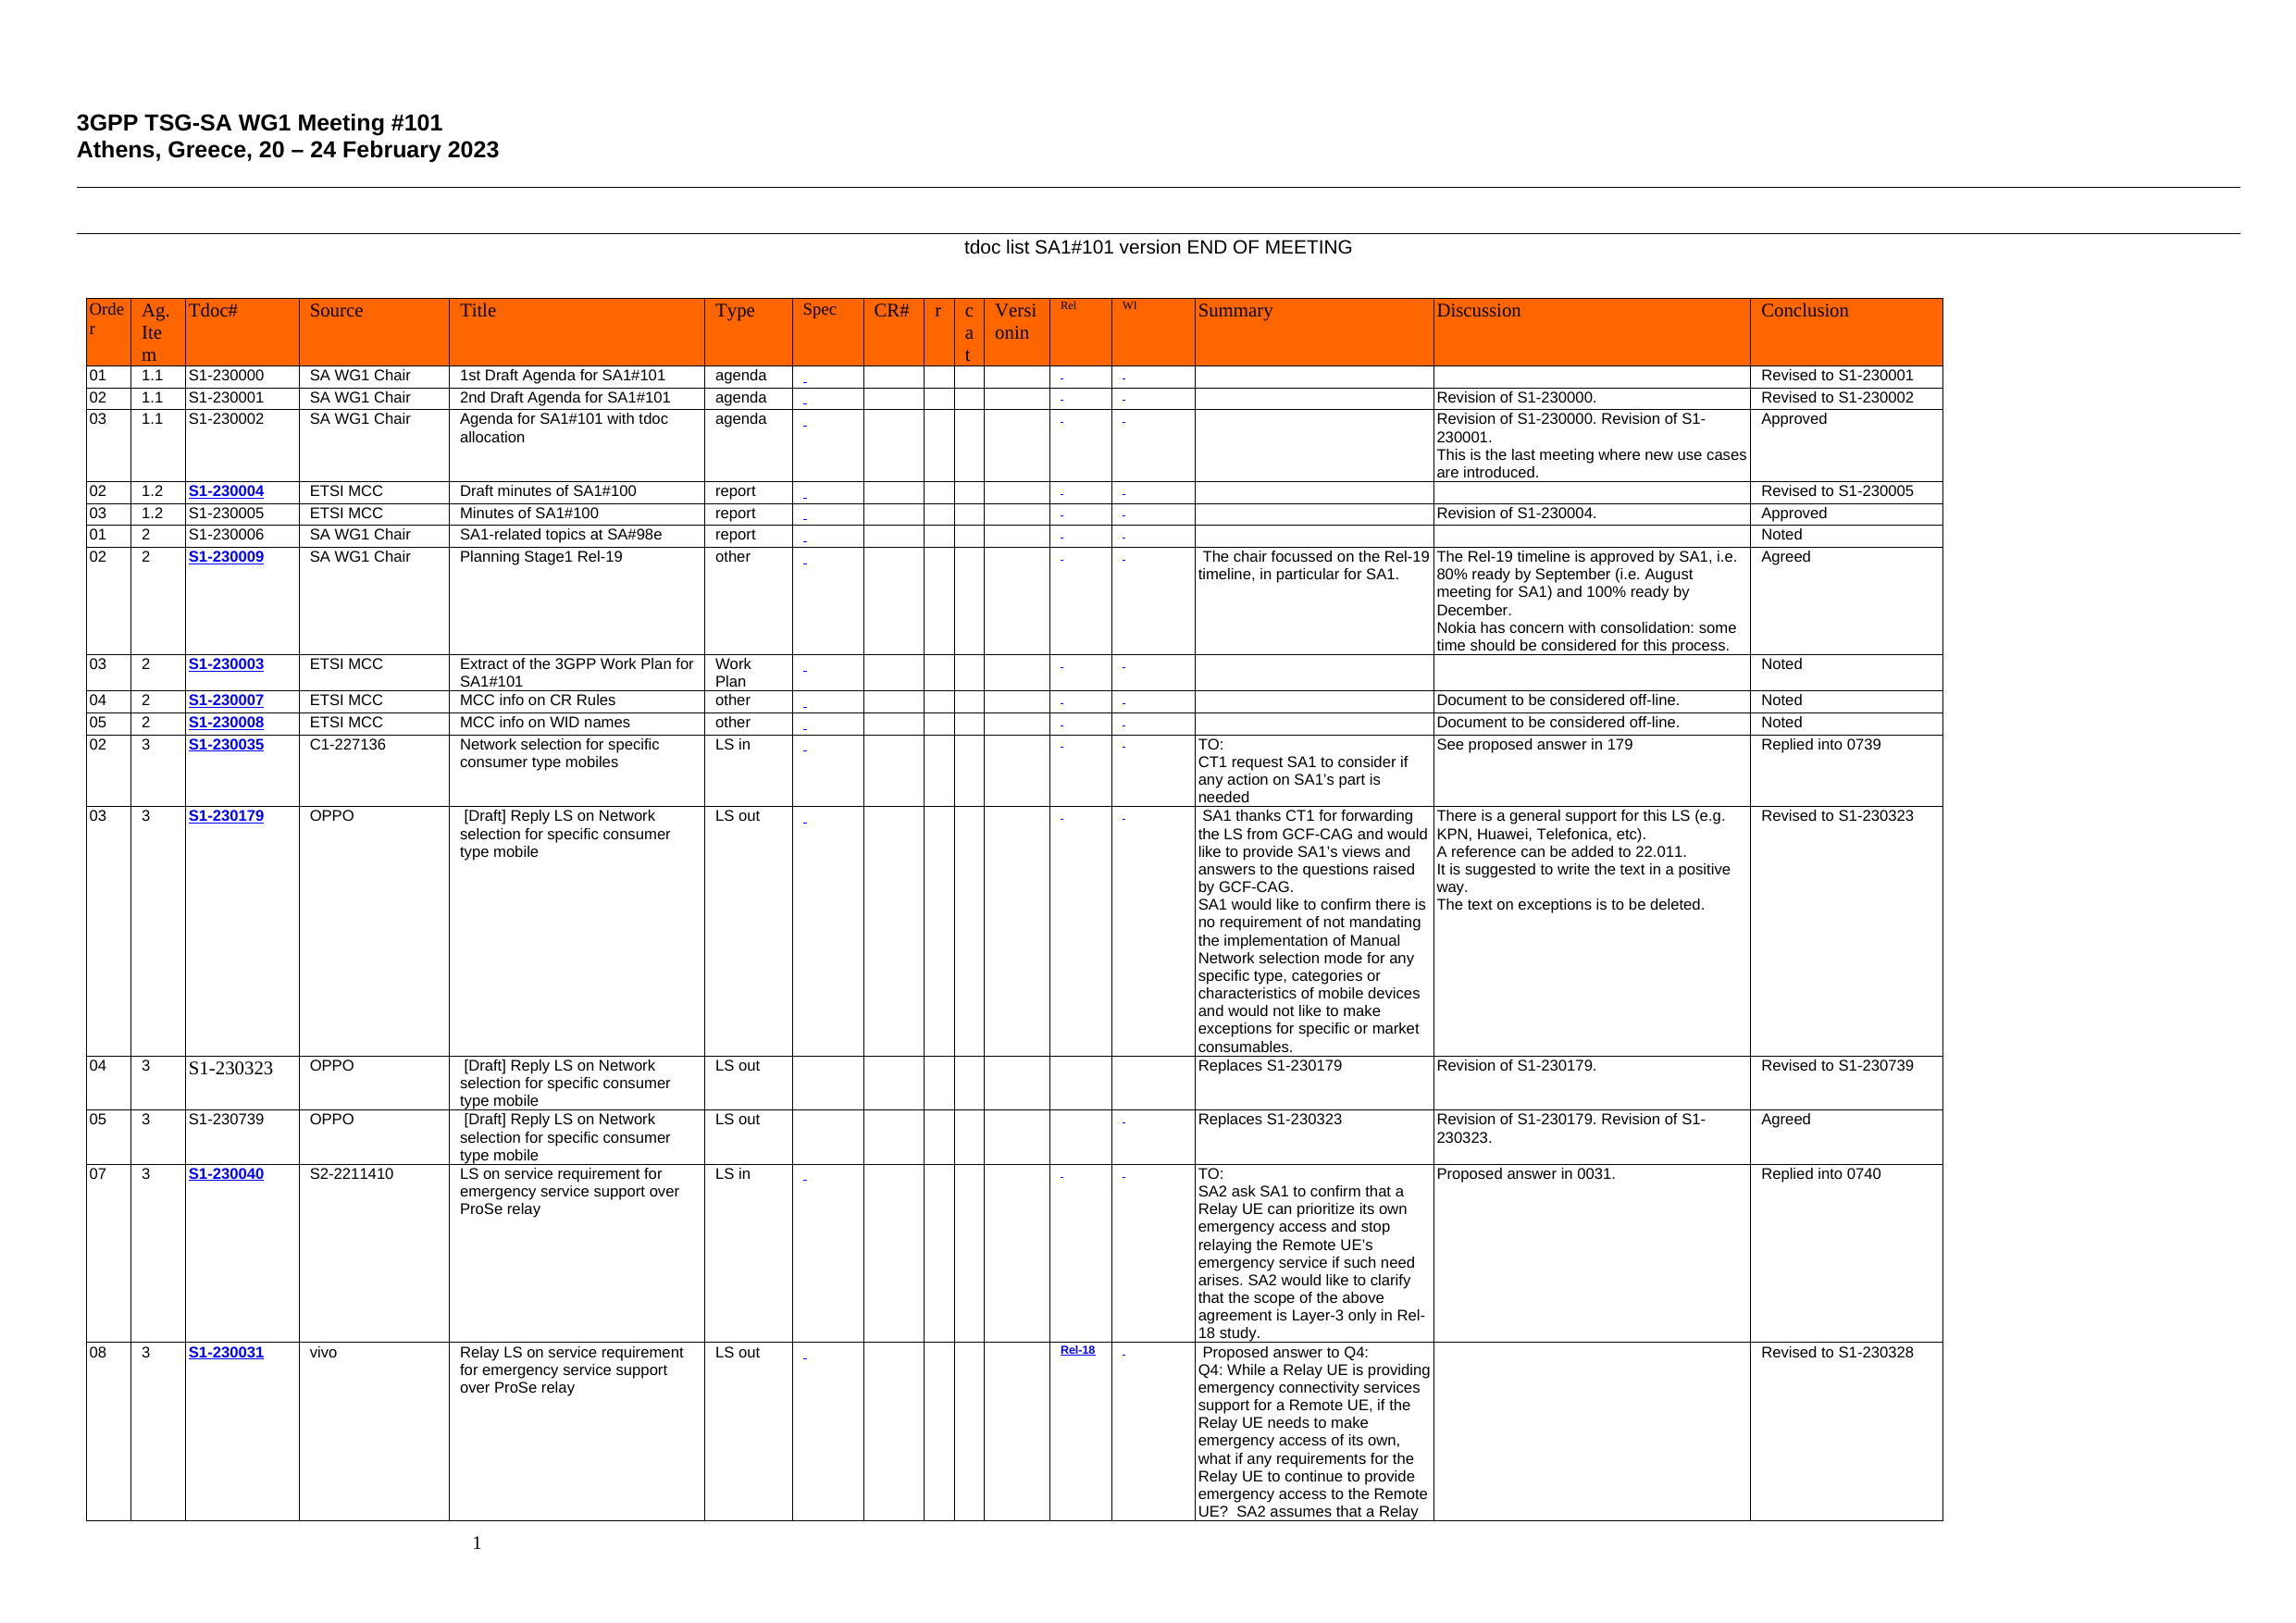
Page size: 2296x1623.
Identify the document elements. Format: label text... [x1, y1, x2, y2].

table_cell [1112, 1343, 1195, 1520]
table_cell [1050, 655, 1111, 690]
table_header Source [300, 299, 449, 365]
table_cell 3 [131, 1057, 185, 1109]
table_cell [864, 691, 924, 712]
table_cell [1196, 691, 1433, 712]
table_cell SA1 thanks CT1 for forwarding the LS from GCF-CAG and would like to provide SA1’s views and answers to the questions raised by GCF-CAG. SA1 would like to confirm there is no requirement of not mandating the implementation of Manual Network selection mode for any specific type, categories or characteristics of mobile devices and would not like to make exceptions for specific or market consumables. [1196, 807, 1433, 1056]
table_cell 07 [87, 1165, 130, 1342]
table_header Order [87, 299, 130, 365]
table_cell [1050, 1110, 1111, 1164]
table_cell LS out [705, 1343, 792, 1520]
table_cell [985, 482, 1049, 502]
table_cell [Draft] Reply LS on Network selection for specific consumer type mobile [450, 807, 704, 1056]
table_cell [1050, 504, 1111, 525]
table_cell [985, 548, 1049, 654]
table_cell [793, 807, 863, 1056]
table_cell [925, 1057, 954, 1109]
table_cell S1-230000 [186, 366, 299, 387]
table_cell [793, 526, 863, 547]
table_cell S1-230007 [186, 691, 299, 712]
table_cell ETSI MCC [300, 504, 449, 525]
table_cell Approved [1751, 504, 1942, 525]
table_cell [1112, 807, 1195, 1056]
table_cell [793, 482, 863, 502]
table_cell [793, 366, 863, 387]
table_cell [985, 504, 1049, 525]
table_cell [1050, 389, 1111, 409]
table_cell vivo [300, 1343, 449, 1520]
table_cell [1112, 1110, 1195, 1164]
table_cell [864, 389, 924, 409]
table_cell Revised to S1-230001 [1751, 366, 1942, 387]
table_cell Revision of S1-230000. Revision of S1-230001. This is the last meeting where new use cases are introduced. [1434, 410, 1750, 481]
table_cell LS out [705, 1057, 792, 1109]
text 3GPP TSG-SA WG1 Meeting #101 [77, 109, 2240, 136]
table_cell [955, 1110, 984, 1164]
table_cell Agreed [1751, 548, 1942, 654]
table_cell S1-230323 [186, 1057, 299, 1109]
table_cell Revised to S1-230005 [1751, 482, 1942, 502]
table_cell [793, 713, 863, 734]
table_cell [955, 1343, 984, 1520]
table_cell [1112, 366, 1195, 387]
table_cell 04 [87, 691, 130, 712]
table_cell [1050, 548, 1111, 654]
table_cell [1050, 713, 1111, 734]
table_cell Noted [1751, 526, 1942, 547]
table_cell 1.1 [131, 389, 185, 409]
table_cell S1-230008 [186, 713, 299, 734]
table_cell [864, 713, 924, 734]
table_cell Replied into 0739 [1751, 736, 1942, 806]
table_cell [955, 736, 984, 806]
table_cell [985, 389, 1049, 409]
table_cell [985, 526, 1049, 547]
table_cell Document to be considered off-line. [1434, 691, 1750, 712]
table_cell S1-230001 [186, 389, 299, 409]
table_cell [1434, 366, 1750, 387]
table_cell Replied into 0740 [1751, 1165, 1942, 1342]
table_cell [1112, 504, 1195, 525]
table_cell 2 [131, 655, 185, 690]
table_cell [955, 410, 984, 481]
table_cell S1-230005 [186, 504, 299, 525]
table_cell OPPO [300, 1110, 449, 1164]
table_cell [864, 526, 924, 547]
table_cell [Draft] Reply LS on Network selection for specific consumer type mobile [450, 1110, 704, 1164]
table_cell [955, 389, 984, 409]
table_cell 3 [131, 736, 185, 806]
table_cell [1196, 366, 1433, 387]
table_cell [955, 504, 984, 525]
table_cell MCC info on CR Rules [450, 691, 704, 712]
table_cell [1112, 1057, 1195, 1109]
table_cell [925, 655, 954, 690]
table_cell Replaces S1-230323 [1196, 1110, 1433, 1164]
table_cell [985, 366, 1049, 387]
table_cell [1196, 655, 1433, 690]
table_cell [1050, 410, 1111, 481]
table_cell 3 [131, 1165, 185, 1342]
table_cell OPPO [300, 1057, 449, 1109]
table_cell [864, 807, 924, 1056]
table_cell LS in [705, 736, 792, 806]
table_cell [1112, 389, 1195, 409]
table_cell [1112, 713, 1195, 734]
table_header Summary [1196, 299, 1433, 365]
table_cell Revision of S1-230004. [1434, 504, 1750, 525]
table_cell [925, 526, 954, 547]
table_cell Rel-18 [1050, 1343, 1111, 1520]
table_cell ETSI MCC [300, 482, 449, 502]
table_cell Revision of S1-230000. [1434, 389, 1750, 409]
table_cell 01 [87, 366, 130, 387]
table_cell Draft minutes of SA1#100 [450, 482, 704, 502]
table_cell [985, 713, 1049, 734]
table_cell [864, 1165, 924, 1342]
table_cell Document to be considered off-line. [1434, 713, 1750, 734]
table_cell 03 [87, 655, 130, 690]
table_cell 1.2 [131, 504, 185, 525]
table_cell 03 [87, 807, 130, 1056]
table_cell 02 [87, 736, 130, 806]
table_cell [955, 1165, 984, 1342]
table_cell [985, 1165, 1049, 1342]
table_cell [1112, 691, 1195, 712]
table_cell The chair focussed on the Rel-19 timeline, in particular for SA1. [1196, 548, 1433, 654]
table_cell Network selection for specific consumer type mobiles [450, 736, 704, 806]
table_cell [955, 548, 984, 654]
table_cell [925, 1165, 954, 1342]
table_cell 05 [87, 1110, 130, 1164]
table_cell [864, 482, 924, 502]
table_cell [1050, 526, 1111, 547]
table_cell [925, 736, 954, 806]
table_cell There is a general support for this LS (e.g. KPN, Huawei, Telefonica, etc). A reference can be added to 22.011. It is suggested to write the text in a positive way. The text on exceptions is to be deleted. [1434, 807, 1750, 1056]
table_cell [793, 736, 863, 806]
table_cell [864, 366, 924, 387]
table_cell [1050, 1165, 1111, 1342]
table_cell 2 [131, 548, 185, 654]
table_cell [1434, 655, 1750, 690]
table_cell 1.1 [131, 366, 185, 387]
table_cell [985, 1343, 1049, 1520]
table_cell TO: SA2 ask SA1 to confirm that a Relay UE can prioritize its own emergency access and stop relaying the Remote UE’s emergency service if such need arises. SA2 would like to clarify that the scope of the above agreement is Layer-3 only in Rel-18 study. [1196, 1165, 1433, 1342]
table_cell report [705, 526, 792, 547]
table_header cat [955, 299, 984, 365]
table_cell [864, 410, 924, 481]
table_cell S1-230009 [186, 548, 299, 654]
table_cell [925, 807, 954, 1056]
table_cell 3 [131, 1343, 185, 1520]
table_cell S1-230031 [186, 1343, 299, 1520]
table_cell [1751, 1343, 1942, 1520]
table_cell [793, 504, 863, 525]
table_cell S1-230179 [186, 807, 299, 1056]
table_cell [955, 807, 984, 1056]
table_cell Approved [1751, 410, 1942, 481]
table_cell [864, 548, 924, 654]
table_cell Revised to S1-230002 [1751, 389, 1942, 409]
table_cell [1050, 366, 1111, 387]
table_cell 3 [131, 807, 185, 1056]
table_cell MCC info on WID names [450, 713, 704, 734]
table_header Spec [793, 299, 863, 365]
table_cell [793, 548, 863, 654]
table_cell [985, 807, 1049, 1056]
table_cell report [705, 504, 792, 525]
table_cell 3 [131, 1110, 185, 1164]
table_cell Agreed [1751, 1110, 1942, 1164]
table_cell [864, 1343, 924, 1520]
table_cell [985, 1110, 1049, 1164]
table_cell [1050, 691, 1111, 712]
table_cell [985, 1057, 1049, 1109]
table_cell [925, 691, 954, 712]
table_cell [1196, 1343, 1433, 1520]
table_cell [1112, 736, 1195, 806]
table_cell SA WG1 Chair [300, 366, 449, 387]
table_cell agenda [705, 366, 792, 387]
table_cell [1112, 482, 1195, 502]
table_cell 02 [87, 482, 130, 502]
table_cell [864, 1110, 924, 1164]
table_cell OPPO [300, 807, 449, 1056]
table_cell Work Plan [705, 655, 792, 690]
table_cell [1434, 1343, 1750, 1520]
table_cell SA WG1 Chair [300, 389, 449, 409]
table_cell Agenda for SA1#101 with tdoc allocation [450, 410, 704, 481]
table_header Ag.Item [131, 299, 185, 365]
table_cell SA WG1 Chair [300, 410, 449, 481]
table_cell Noted [1751, 655, 1942, 690]
table_cell [925, 504, 954, 525]
table_cell [925, 410, 954, 481]
table_cell [793, 1057, 863, 1109]
table_header Conclusion [1751, 299, 1942, 365]
table_cell LS on service requirement for emergency service support over ProSe relay [450, 1165, 704, 1342]
table_cell [793, 691, 863, 712]
table_cell Revised to S1-230739 [1751, 1057, 1942, 1109]
subtitle tdoc list SA1#101 version END OF MEETING [77, 234, 2240, 258]
table_header Type [705, 299, 792, 365]
table_cell 03 [87, 504, 130, 525]
table_cell S1-230003 [186, 655, 299, 690]
table_cell LS out [705, 1110, 792, 1164]
table_header WI [1112, 299, 1195, 365]
table_cell [955, 713, 984, 734]
table_cell ETSI MCC [300, 655, 449, 690]
table_cell [Draft] Reply LS on Network selection for specific consumer type mobile [450, 1057, 704, 1109]
table_cell Revision of S1-230179. [1434, 1057, 1750, 1109]
table_cell [1434, 482, 1750, 502]
table_cell 01 [87, 526, 130, 547]
table_cell [955, 482, 984, 502]
table_cell [1112, 410, 1195, 481]
table_cell [1196, 482, 1433, 502]
table_cell [1196, 410, 1433, 481]
table_cell [1196, 526, 1433, 547]
table_cell [925, 713, 954, 734]
table_cell [793, 1110, 863, 1164]
table_cell S2-2211410 [300, 1165, 449, 1342]
table_cell Revised to S1-230323 [1751, 807, 1942, 1056]
table_cell [925, 1110, 954, 1164]
table_cell agenda [705, 410, 792, 481]
table_cell [1196, 504, 1433, 525]
table_cell 04 [87, 1057, 130, 1109]
table_cell ETSI MCC [300, 713, 449, 734]
table_cell [925, 1343, 954, 1520]
table_cell [985, 736, 1049, 806]
table_cell [864, 736, 924, 806]
table_cell 2 [131, 526, 185, 547]
table_cell 1.1 [131, 410, 185, 481]
table_cell [1112, 548, 1195, 654]
table_cell [955, 691, 984, 712]
table_cell The Rel-19 timeline is approved by SA1, i.e. 80% ready by September (i.e. August meeting for SA1) and 100% ready by December. Nokia has concern with consolidation: some time should be considered for this process. [1434, 548, 1750, 654]
table_cell [985, 691, 1049, 712]
table_cell [793, 410, 863, 481]
table_cell LS in [705, 1165, 792, 1342]
table_cell 02 [87, 548, 130, 654]
table_cell [985, 655, 1049, 690]
table_cell 1.2 [131, 482, 185, 502]
table_cell report [705, 482, 792, 502]
table_header Rel [1050, 299, 1111, 365]
table_cell Planning Stage1 Rel-19 [450, 548, 704, 654]
table_cell 1st Draft Agenda for SA1#101 [450, 366, 704, 387]
table_cell [955, 366, 984, 387]
table_cell 08 [87, 1343, 130, 1520]
table_cell [1050, 1057, 1111, 1109]
table_cell Noted [1751, 713, 1942, 734]
table_cell [1050, 736, 1111, 806]
table_cell Extract of the 3GPP Work Plan for SA1#101 [450, 655, 704, 690]
table_cell 2 [131, 713, 185, 734]
table_cell ETSI MCC [300, 691, 449, 712]
table_cell [793, 655, 863, 690]
table_cell S1-230004 [186, 482, 299, 502]
table_cell other [705, 713, 792, 734]
table_cell [955, 526, 984, 547]
table_cell [925, 366, 954, 387]
table_cell [864, 1057, 924, 1109]
table_cell S1-230040 [186, 1165, 299, 1342]
table_cell Proposed answer in 0031. [1434, 1165, 1750, 1342]
table_header Discussion [1434, 299, 1750, 365]
table_cell [1050, 807, 1111, 1056]
table_cell [793, 1343, 863, 1520]
table_cell [955, 1057, 984, 1109]
table_cell 02 [87, 389, 130, 409]
table_cell other [705, 691, 792, 712]
table_cell Replaces S1-230179 [1196, 1057, 1433, 1109]
table_cell C1-227136 [300, 736, 449, 806]
table_cell S1-230739 [186, 1110, 299, 1164]
table_cell SA WG1 Chair [300, 526, 449, 547]
table_cell TO: CT1 request SA1 to consider if any action on SA1’s part is needed [1196, 736, 1433, 806]
table_cell 03 [87, 410, 130, 481]
table_cell S1-230006 [186, 526, 299, 547]
table_header Title [450, 299, 704, 365]
table_cell S1-230002 [186, 410, 299, 481]
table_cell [450, 1343, 704, 1520]
table_cell See proposed answer in 179 [1434, 736, 1750, 806]
table_cell Minutes of SA1#100 [450, 504, 704, 525]
table_header r [925, 299, 954, 365]
table_cell 2nd Draft Agenda for SA1#101 [450, 389, 704, 409]
table_cell [1112, 1165, 1195, 1342]
table_cell [925, 482, 954, 502]
table_cell [955, 655, 984, 690]
table_cell [864, 655, 924, 690]
table_header Versionin [985, 299, 1049, 365]
table_cell S1-230035 [186, 736, 299, 806]
table_cell [793, 1165, 863, 1342]
table_cell [1050, 482, 1111, 502]
table_cell SA WG1 Chair [300, 548, 449, 654]
table_header Tdoc# [186, 299, 299, 365]
table_cell [793, 389, 863, 409]
table_cell [1112, 526, 1195, 547]
table_header CR# [864, 299, 924, 365]
table_cell other [705, 548, 792, 654]
table_cell LS out [705, 807, 792, 1056]
table_cell [1196, 389, 1433, 409]
table_cell [925, 389, 954, 409]
table_cell Revision of S1-230179. Revision of S1-230323. [1434, 1110, 1750, 1164]
table_cell [1196, 713, 1433, 734]
table_cell [985, 410, 1049, 481]
table_cell Noted [1751, 691, 1942, 712]
table_cell 05 [87, 713, 130, 734]
table_cell [1434, 526, 1750, 547]
table_cell SA1-related topics at SA#98e [450, 526, 704, 547]
table_cell agenda [705, 389, 792, 409]
table_cell [1112, 655, 1195, 690]
text Athens, Greece, 20 – 24 February 2023 [77, 136, 2240, 163]
table_cell [864, 504, 924, 525]
table_cell 2 [131, 691, 185, 712]
table_cell [925, 548, 954, 654]
